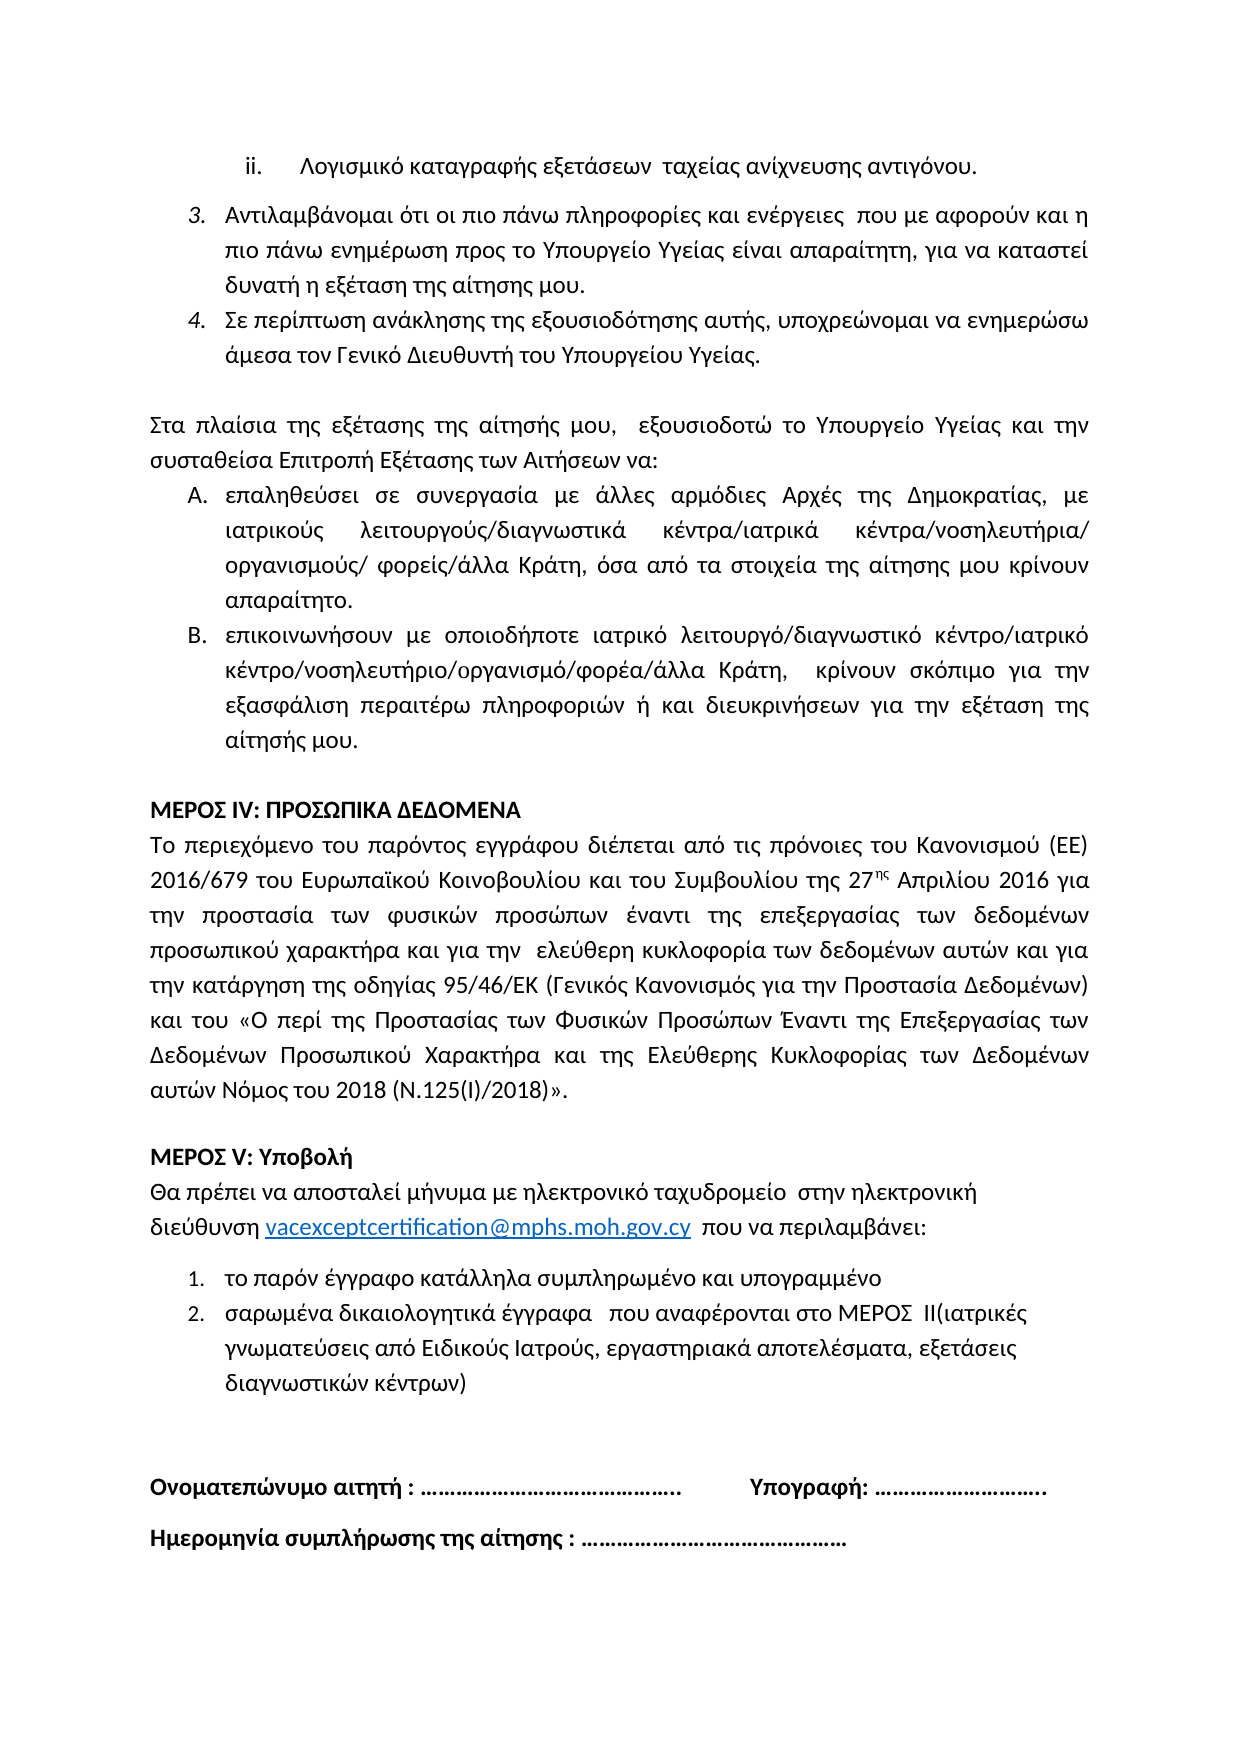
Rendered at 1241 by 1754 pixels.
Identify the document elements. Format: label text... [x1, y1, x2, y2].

text ΜΕΡΟΣ IV: ΠΡΟΣΩΠΙΚΑ ΔΕΔΟΜΕΝΑ [150, 794, 1090, 825]
text Θα πρέπει να αποσταλεί μήνυμα με ηλεκτρονικό ταχυδρομείο στην ηλεκτρονική διεύθυνση vacexceptcertification@mphs.moh.gov.cy που να περιλαμβάνει: [150, 1176, 1090, 1241]
list επικοινωνήσουν με οποιοδήποτε ιατρικό λειτουργό/διαγνωστικό κέντρο/ιατρικό κέντρο/νοσηλευτήριο/οργανισμό/φορέα/άλλα Κράτη, κρίνουν σκόπιμο για την εξασφάλιση περαιτέρω πληροφοριών ή και διευκρινήσεων για την εξέταση της αίτησής μου. [187, 619, 1090, 755]
list επαληθεύσει σε συνεργασία με άλλες αρμόδιες Αρχές της Δημοκρατίας, με ιατρικούς λειτουργούς/διαγνωστικά κέντρα/ιατρικά κέντρα/νοσηλευτήρια/ οργανισμούς/ φορείς/άλλα Κράτη, όσα από τα στοιχεία της αίτησης μου κρίνουν απαραίτητο. [187, 479, 1090, 615]
list το παρόν έγγραφο κατάλληλα συμπληρωμένο και υπογραμμένο [187, 1262, 1090, 1293]
list Λογισμικό καταγραφής εξετάσεων ταχείας ανίχνευσης αντιγόνου. [262, 150, 1090, 181]
list Αντιλαμβάνομαι ότι οι πιο πάνω πληροφορίες και ενέργειες που με αφορούν και η πιο πάνω ενημέρωση προς το Υπουργείο Υγείας είναι απαραίτητη, για να καταστεί δυνατή η εξέταση της αίτησης μου. [187, 199, 1090, 300]
text Hμερομηνία συμπλήρωσης της αίτησης : ……………………………………… [150, 1522, 1090, 1553]
text Το περιεχόμενο του παρόντος εγγράφου διέπεται από τις πρόνοιες του Κανονισμού (ΕΕ) 2016/679 του Ευρωπαϊκού Κοινοβουλίου και του Συμβουλίου της 27ης Απριλίου 2016 για την προστασία των φυσικών προσώπων έναντι της επεξεργασίας των δεδομένων προσωπικού χαρακτήρα και για την ελεύθερη κυκλοφορία των δεδομένων αυτών και για την κατάργηση της οδηγίας 95/46/ΕΚ (Γενικός Κανονισμός για την Προστασία Δεδομένων) και του «Ο περί της Προστασίας των Φυσικών Προσώπων Έναντι της Επεξεργασίας των Δεδομένων Προσωπικού Χαρακτήρα και της Ελεύθερης Κυκλοφορίας των Δεδομένων αυτών Νόμος του 2018 (Ν.125(Ι)/2018)». [150, 829, 1090, 1105]
text Ονοματεπώνυμο αιτητή : …………………………………….. Υπογραφή: ……………………….. [150, 1471, 1090, 1501]
list Σε περίπτωση ανάκλησης της εξουσιοδότησης αυτής, υποχρεώνομαι να ενημερώσω άμεσα τον Γενικό Διευθυντή του Υπουργείου Υγείας. [187, 304, 1090, 370]
list σαρωμένα δικαιολογητικά έγγραφα που αναφέρονται στο ΜΕΡΟΣ ΙΙ(ιατρικές γνωματεύσεις από Ειδικούς Ιατρούς, εργαστηριακά αποτελέσματα, εξετάσεις διαγνωστικών κέντρων) [187, 1297, 1090, 1398]
text Στα πλαίσια της εξέτασης της αίτησής μου, εξουσιοδοτώ το Υπουργείο Υγείας και την συσταθείσα Επιτροπή Εξέτασης των Αιτήσεων να: [150, 409, 1090, 475]
text ΜΕΡΟΣ V: Υποβολή [150, 1141, 1090, 1171]
